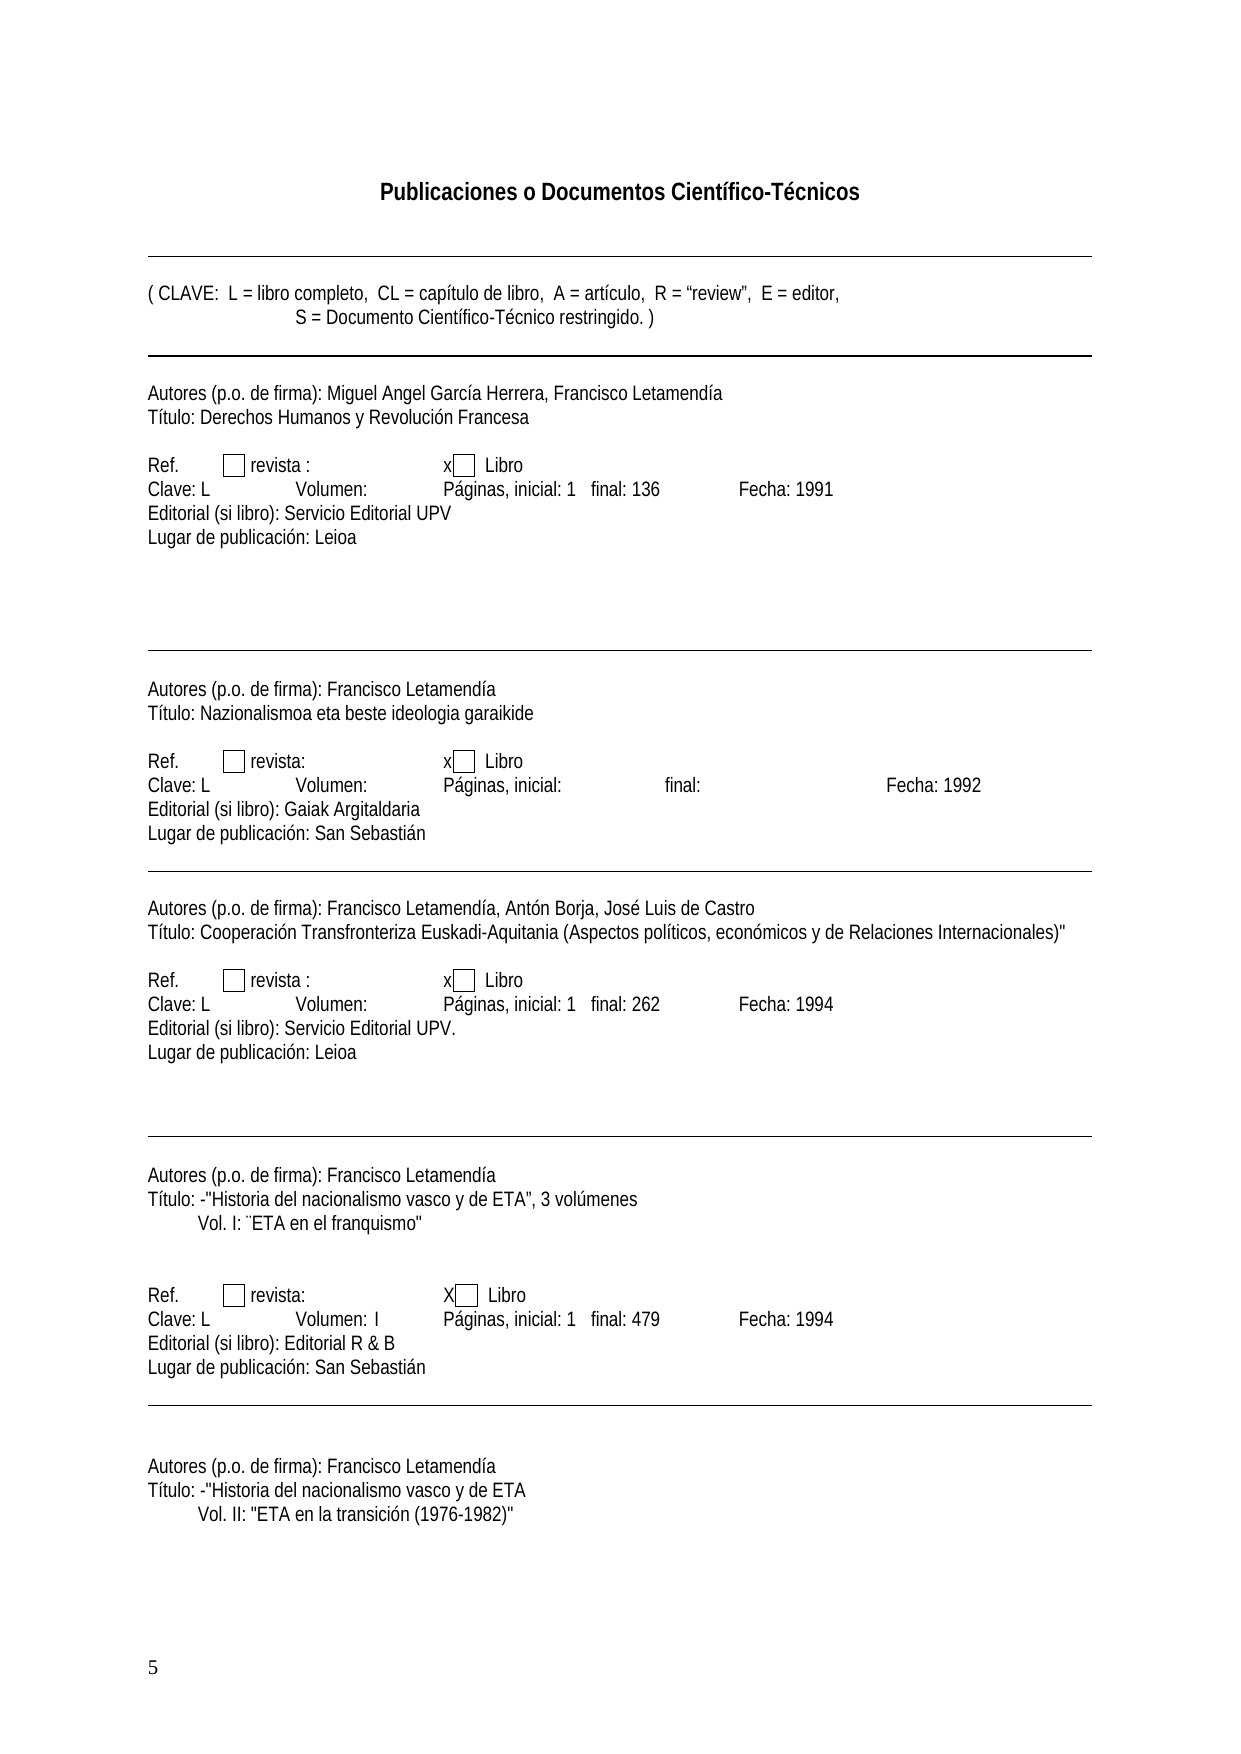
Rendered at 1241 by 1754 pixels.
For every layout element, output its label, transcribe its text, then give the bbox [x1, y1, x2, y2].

text Título: -"Historia del nacionalismo vasco y de ETA”, 3 volúmenes [148, 1187, 1092, 1211]
text Clave: L Volumen: Páginas, inicial: 1 final: 262 Fecha: 1994 [148, 992, 1092, 1016]
text Título: -"Historia del nacionalismo vasco y de ETA [148, 1478, 1092, 1502]
text Lugar de publicación: Leioa [148, 1040, 1092, 1064]
text Autores (p.o. de firma): Francisco Letamendía [148, 677, 1092, 701]
text Clave: L Volumen: I Páginas, inicial: 1 final: 479 Fecha: 1994 [148, 1307, 1092, 1331]
text Título: Derechos Humanos y Revolución Francesa [148, 405, 1092, 429]
text Ref. revista: x Libro [148, 749, 1092, 773]
text Ref. revista: X Libro [148, 1283, 1092, 1307]
text Editorial (si libro): Servicio Editorial UPV [148, 501, 1092, 524]
text Editorial (si libro): Servicio Editorial UPV. [148, 1016, 1092, 1040]
text Ref. revista : x Libro [148, 453, 1092, 477]
text Publicaciones o Documentos Científico-Técnicos [148, 177, 1092, 206]
text Título: Cooperación Transfronteriza Euskadi-Aquitania (Aspectos políticos, económicos y de Relaciones Internacionales)" [148, 920, 1092, 944]
text Vol. I: ¨ETA en el franquismo" [198, 1211, 1092, 1235]
text Lugar de publicación: San Sebastián [148, 1354, 1092, 1378]
text Editorial (si libro): Editorial R & B [148, 1331, 1092, 1354]
text Autores (p.o. de firma): Francisco Letamendía [148, 1454, 1092, 1478]
text Clave: L Volumen: Páginas, inicial: final: Fecha: 1992 [148, 773, 1092, 797]
text Clave: L Volumen: Páginas, inicial: 1 final: 136 Fecha: 1991 [148, 477, 1092, 501]
text Editorial (si libro): Gaiak Argitaldaria [148, 797, 1092, 821]
text S = Documento Científico-Técnico restringido. ) [221, 305, 1092, 329]
text Autores (p.o. de firma): Francisco Letamendía [148, 1163, 1092, 1187]
text Lugar de publicación: Leioa [148, 524, 1092, 548]
text Título: Nazionalismoa eta beste ideologia garaikide [148, 701, 1092, 725]
text Ref. revista : x Libro [148, 968, 1092, 992]
text Lugar de publicación: San Sebastián [148, 821, 1092, 845]
text Autores (p.o. de firma): Francisco Letamendía, Antón Borja, José Luis de Castro [148, 896, 1092, 920]
text Vol. II: "ETA en la transición (1976-1982)" [198, 1502, 1092, 1526]
text Autores (p.o. de firma): Miguel Angel García Herrera, Francisco Letamendía [148, 381, 1092, 405]
text ( CLAVE: L = libro completo, CL = capítulo de libro, A = artículo, R = “review”, E = editor, [148, 281, 1092, 305]
